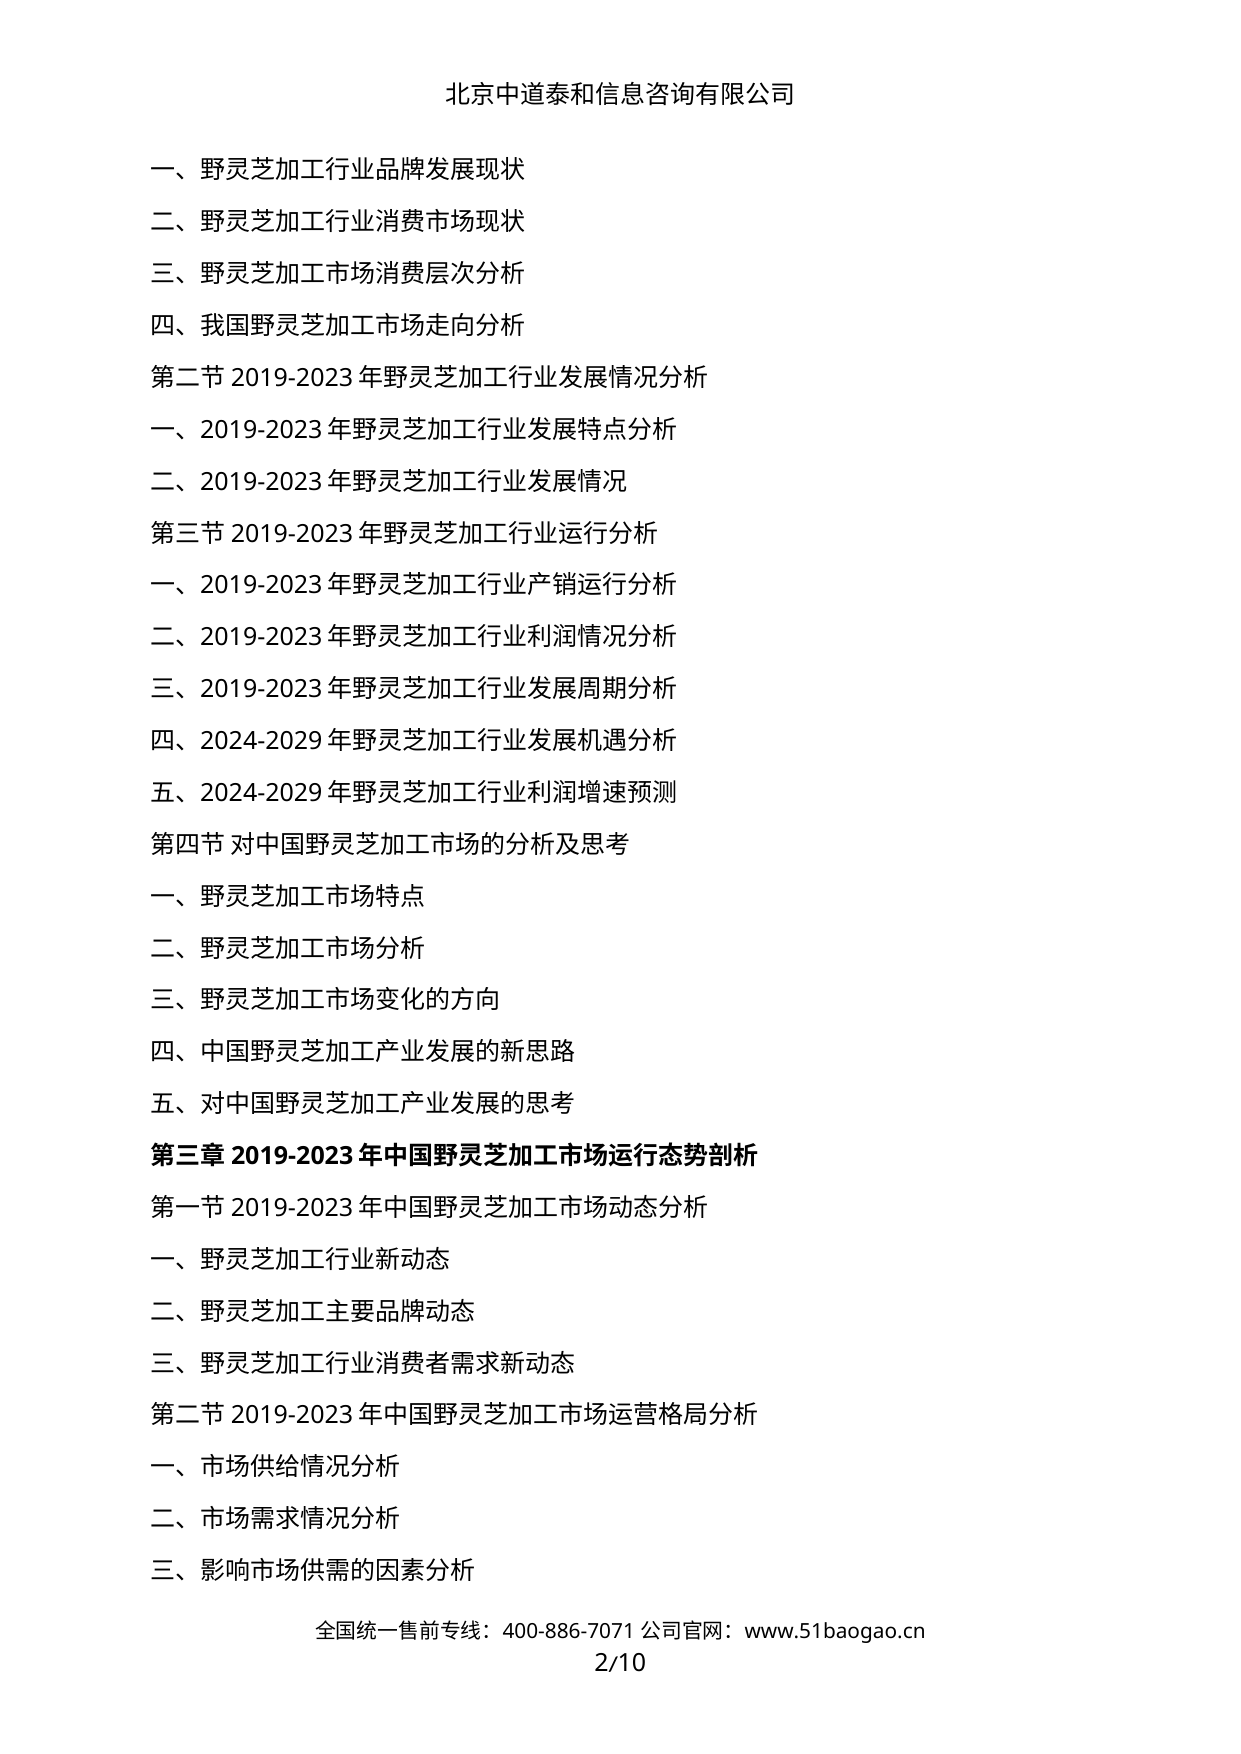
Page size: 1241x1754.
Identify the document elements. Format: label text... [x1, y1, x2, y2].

text 一、野灵芝加工行业新动态 [150, 1239, 1090, 1276]
text 三、野灵芝加工市场变化的方向 [150, 980, 1090, 1016]
text 第二节 2019-2023年中国野灵芝加工市场运营格局分析 [150, 1395, 1090, 1431]
text 四、我国野灵芝加工市场走向分析 [150, 306, 1090, 342]
text 二、2019-2023年野灵芝加工行业利润情况分析 [150, 617, 1090, 653]
text 第三章 2019-2023年中国野灵芝加工市场运行态势剖析 [150, 1136, 1090, 1172]
text 三、野灵芝加工市场消费层次分析 [150, 254, 1090, 290]
text 第一节 2019-2023年中国野灵芝加工市场动态分析 [150, 1187, 1090, 1224]
text 一、2019-2023年野灵芝加工行业产销运行分析 [150, 565, 1090, 601]
text 第四节 对中国野灵芝加工市场的分析及思考 [150, 824, 1090, 861]
text 二、野灵芝加工主要品牌动态 [150, 1291, 1090, 1327]
text 一、市场供给情况分析 [150, 1447, 1090, 1483]
text 三、2019-2023年野灵芝加工行业发展周期分析 [150, 669, 1090, 705]
text 二、市场需求情况分析 [150, 1499, 1090, 1535]
text 一、2019-2023年野灵芝加工行业发展特点分析 [150, 409, 1090, 446]
text 四、中国野灵芝加工产业发展的新思路 [150, 1032, 1090, 1068]
text 三、野灵芝加工行业消费者需求新动态 [150, 1343, 1090, 1379]
text 二、野灵芝加工市场分析 [150, 928, 1090, 964]
text 第三节 2019-2023年野灵芝加工行业运行分析 [150, 513, 1090, 549]
text 五、2024-2029年野灵芝加工行业利润增速预测 [150, 772, 1090, 809]
text 一、野灵芝加工行业品牌发展现状 [150, 150, 1090, 186]
text 三、影响市场供需的因素分析 [150, 1551, 1090, 1587]
text 五、对中国野灵芝加工产业发展的思考 [150, 1084, 1090, 1120]
text 二、野灵芝加工行业消费市场现状 [150, 202, 1090, 238]
text 四、2024-2029年野灵芝加工行业发展机遇分析 [150, 721, 1090, 757]
text 二、2019-2023年野灵芝加工行业发展情况 [150, 461, 1090, 497]
text 第二节 2019-2023年野灵芝加工行业发展情况分析 [150, 357, 1090, 394]
text 一、野灵芝加工市场特点 [150, 876, 1090, 912]
